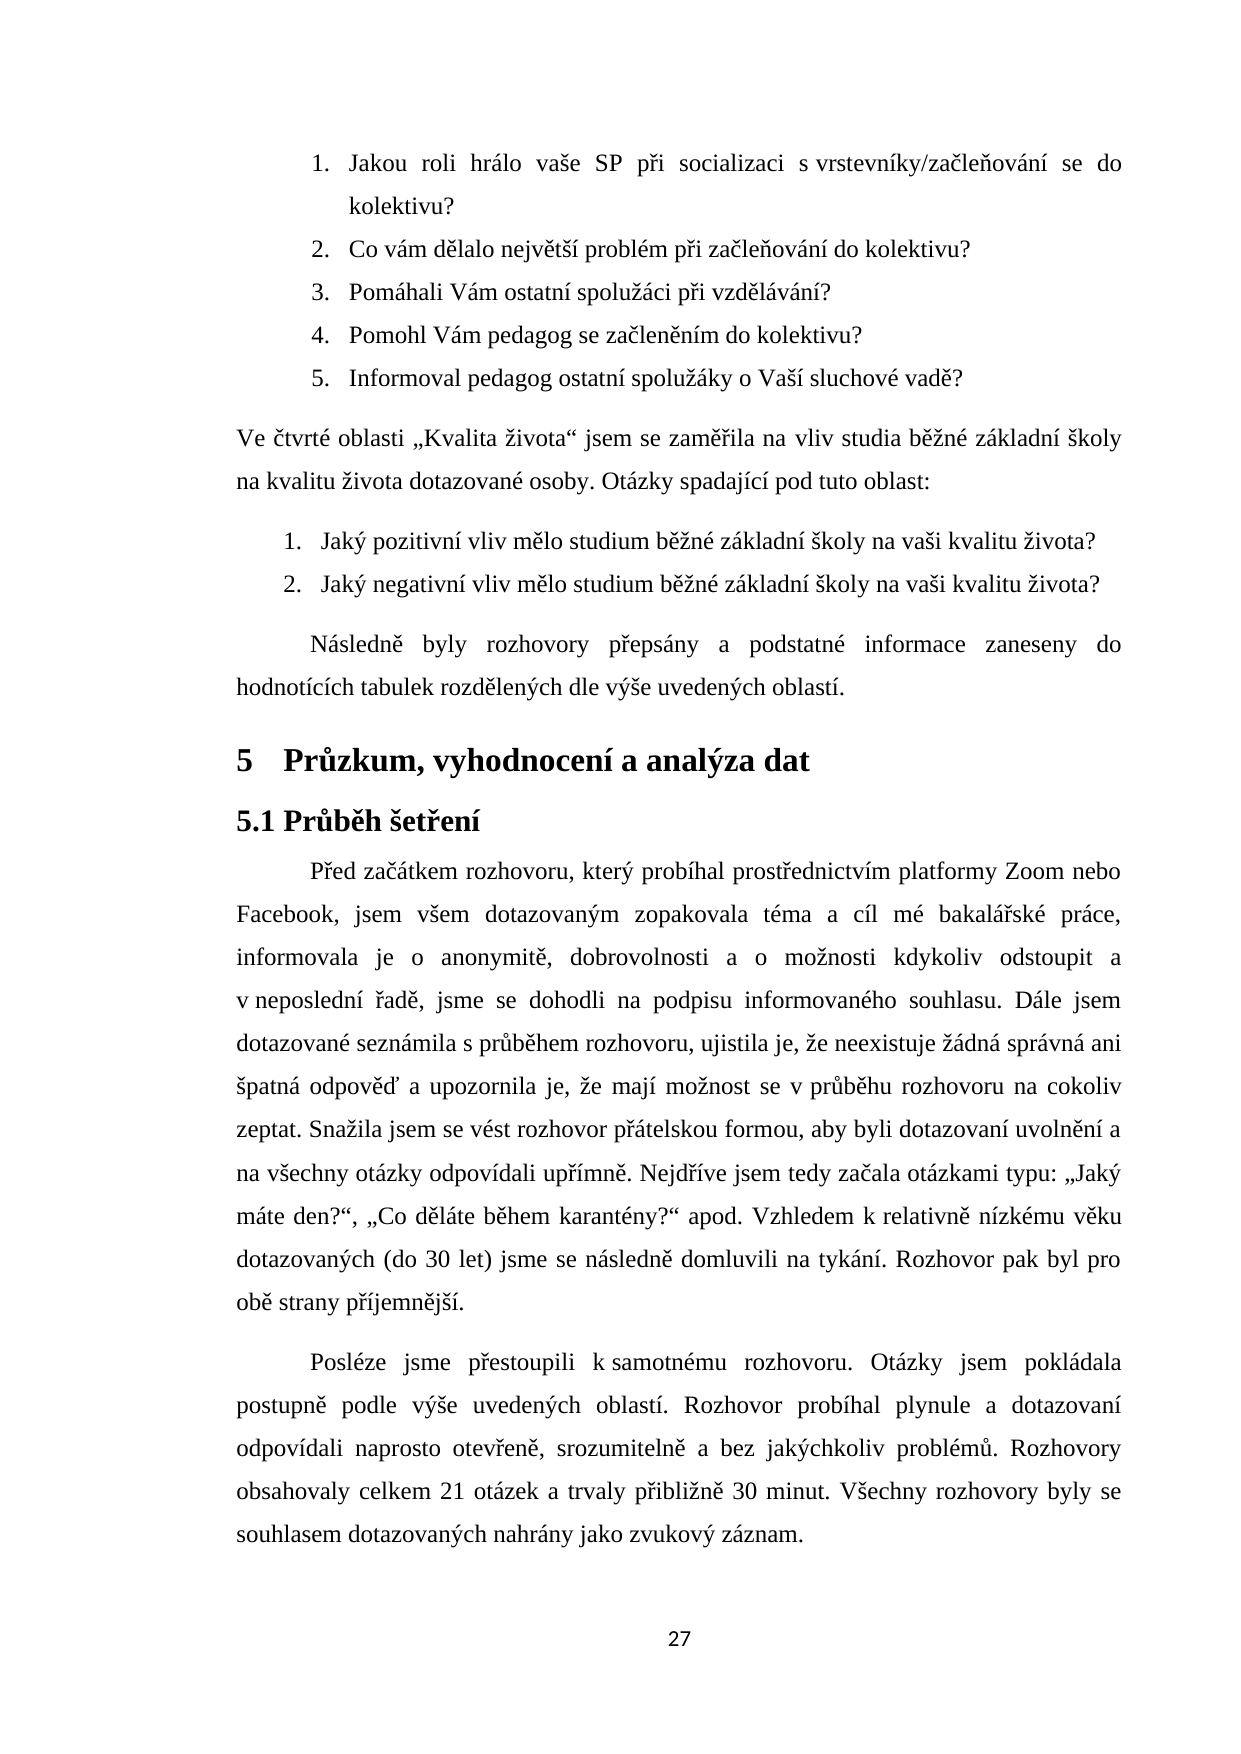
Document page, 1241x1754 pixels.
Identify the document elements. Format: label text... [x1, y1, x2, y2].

list Pomáhali Vám ostatní spolužáci při vzdělávání? [311, 277, 1122, 306]
list Informoval pedagog ostatní spolužáky o Vaší sluchové vadě? [311, 363, 1122, 392]
list Jakou roli hrálo vaše SP při socializaci s vrstevníky/začleňování se do kolektivu? [311, 148, 1122, 219]
text Následně byly rozhovory přepsány a podstatné informace zaneseny do hodnotících tabulek rozdělených dle výše uvedených oblastí. [236, 629, 1122, 701]
list Pomohl Vám pedagog se začleněním do kolektivu? [311, 320, 1122, 349]
text Ve čtvrté oblasti „Kvalita života“ jsem se zaměřila na vliv studia běžné základní školy na kvalitu života dotazované osoby. Otázky spadající pod tuto oblast: [236, 423, 1122, 495]
list Jaký negativní vliv mělo studium běžné základní školy na vaši kvalitu života? [283, 569, 1122, 598]
subtitle Průběh šetření [236, 802, 1122, 838]
list Jaký pozitivní vliv mělo studium běžné základní školy na vaši kvalitu života? [283, 526, 1122, 555]
list Co vám dělalo největší problém při začleňování do kolektivu? [311, 234, 1122, 263]
text Posléze jsme přestoupili k samotnému rozhovoru. Otázky jsem pokládala postupně podle výše uvedených oblastí. Rozhovor probíhal plynule a dotazovaní odpovídali naprosto otevřeně, srozumitelně a bez jakýchkoliv problémů. Rozhovory obsahovaly celkem 21 otázek a trvaly přibližně 30 minut. Všechny rozhovory byly se souhlasem dotazovaných nahrány jako zvukový záznam. [236, 1347, 1122, 1548]
subtitle Průzkum, vyhodnocení a analýza dat [236, 740, 1122, 778]
text Před začátkem rozhovoru, který probíhal prostřednictvím platformy Zoom nebo Facebook, jsem všem dotazovaným zopakovala téma a cíl mé bakalářské práce, informovala je o anonymitě, dobrovolnosti a o možnosti kdykoliv odstoupit a v neposlední řadě, jsme se dohodli na podpisu informovaného souhlasu. Dále jsem dotazované seznámila s průběhem rozhovoru, ujistila je, že neexistuje žádná správná ani špatná odpověď a upozornila je, že mají možnost se v průběhu rozhovoru na cokoliv zeptat. Snažila jsem se vést rozhovor přátelskou formou, aby byli dotazovaní uvolnění a na všechny otázky odpovídali upřímně. Nejdříve jsem tedy začala otázkami typu: „Jaký máte den?“, „Co děláte během karantény?“ apod. Vzhledem k relativně nízkému věku dotazovaných (do 30 let) jsme se následně domluvili na tykání. Rozhovor pak byl pro obě strany příjemnější. [236, 856, 1122, 1316]
